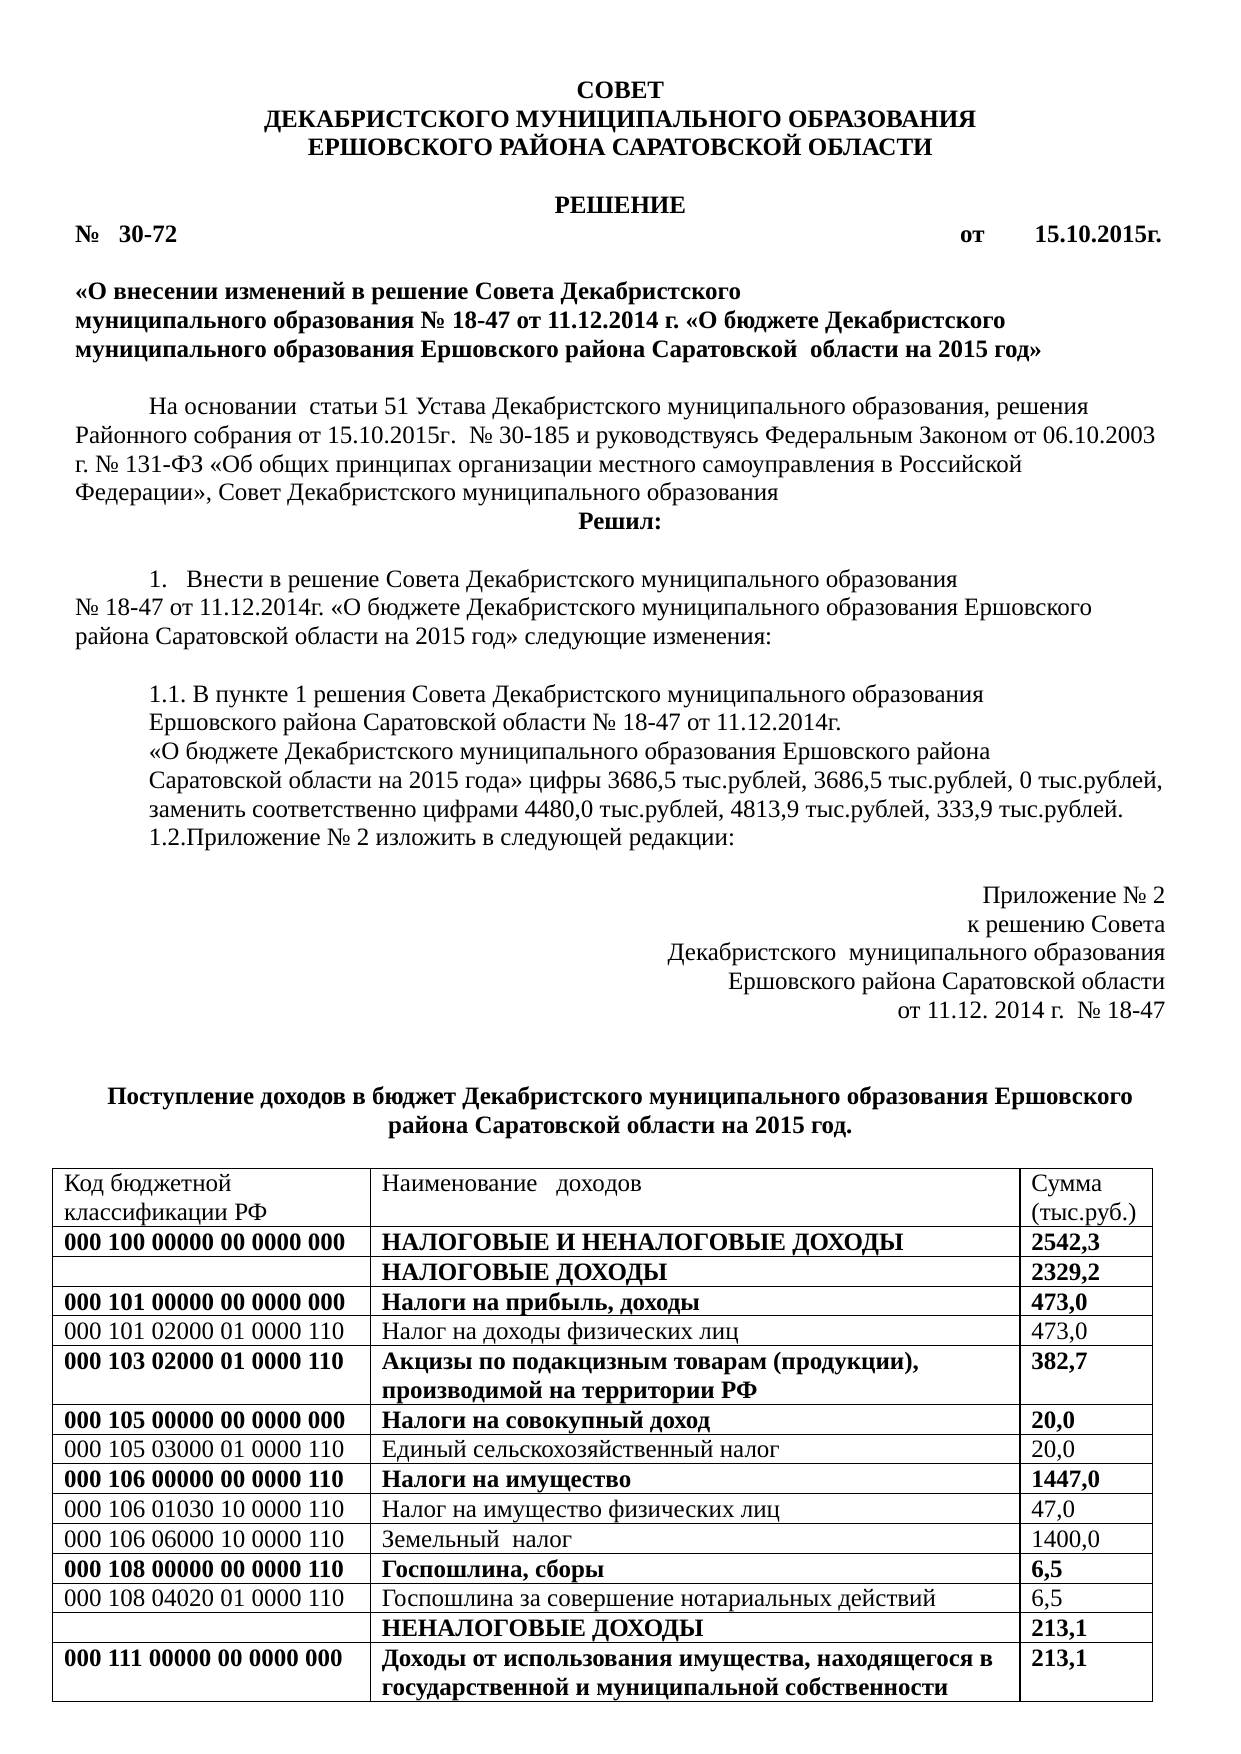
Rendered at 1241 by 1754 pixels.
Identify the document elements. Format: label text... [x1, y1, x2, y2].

table_cell Единый сельскохозяйственный налог [371, 1435, 1019, 1463]
table_cell Госпошлина за совершение нотариальных действий [371, 1584, 1019, 1612]
table_cell 6,5 [1021, 1554, 1152, 1582]
table_cell 1400,0 [1021, 1524, 1152, 1553]
table_cell Налоги на прибыль, доходы [371, 1287, 1019, 1315]
text Декабристского муниципального образования [75, 937, 1165, 966]
text «О внесении изменений в решение Совета Декабристского [75, 276, 1165, 305]
table_cell 6,5 [1021, 1584, 1152, 1612]
table_cell 20,0 [1021, 1435, 1152, 1463]
text «О бюджете Декабристского муниципального образования Ершовского района [75, 736, 1165, 765]
table_cell [53, 1257, 370, 1286]
table_cell 000 111 00000 00 0000 000 [53, 1643, 370, 1701]
table_cell 1447,0 [1021, 1464, 1152, 1493]
table_header Наименование доходов [371, 1169, 1019, 1226]
table_cell 000 103 02000 01 0000 110 [53, 1346, 370, 1404]
text Ершовского района Саратовской области [75, 966, 1165, 995]
text Саратовской области на 2015 года» цифры 3686,5 тыс.рублей, 3686,5 тыс.рублей, 0 тыс.рублей, заменить соответственно цифрами 4480,0 тыс.рублей, 4813,9 тыс.рублей, 333,9 тыс.рублей. [149, 765, 1165, 822]
text 1.1. В пункте 1 решения Совета Декабристского муниципального образования [75, 679, 1165, 707]
table_header Код бюджетной классификации РФ [53, 1169, 370, 1226]
text № 18-47 от 11.12.2014г. «О бюджете Декабристского муниципального образования Ершовского района Саратовской области на 2015 год» следующие изменения: [75, 592, 1165, 650]
table_cell 000 105 00000 00 0000 000 [53, 1405, 370, 1433]
table_cell НЕНАЛОГОВЫЕ ДОХОДЫ [371, 1613, 1019, 1642]
table_cell 382,7 [1021, 1346, 1152, 1404]
table_cell 000 105 03000 01 0000 110 [53, 1435, 370, 1463]
table_cell НАЛОГОВЫЕ И НЕНАЛОГОВЫЕ ДОХОДЫ [371, 1227, 1019, 1256]
text Поступление доходов в бюджет Декабристского муниципального образования Ершовского района Саратовской области на 2015 год. [75, 1081, 1165, 1139]
text 1.2.Приложение № 2 изложить в следующей редакции: [75, 822, 1165, 851]
table_cell 000 106 06000 10 0000 110 [53, 1524, 370, 1553]
text ДЕКАБРИСТСКОГО МУНИЦИПАЛЬНОГО ОБРАЗОВАНИЯ [75, 104, 1165, 132]
table_cell 47,0 [1021, 1494, 1152, 1523]
table_cell 000 101 00000 00 0000 000 [53, 1287, 370, 1315]
text На основании статьи 51 Устава Декабристского муниципального образования, решения Районного собрания от 15.10.2015г. № 30-185 и руководствуясь Федеральным Законом от 06.10.2003 г. № 131-ФЗ «Об общих принципах организации местного самоуправления в Российской Федерации», Совет Декабристского муниципального образования [75, 391, 1165, 506]
table_cell 473,0 [1021, 1287, 1152, 1315]
table_cell 000 100 00000 00 0000 000 [53, 1227, 370, 1256]
table_cell 2329,2 [1021, 1257, 1152, 1286]
table_cell НАЛОГОВЫЕ ДОХОДЫ [371, 1257, 1019, 1286]
text СОВЕТ [75, 75, 1165, 104]
text РЕШЕНИЕ [75, 190, 1165, 219]
text к решению Совета [75, 909, 1165, 937]
table_cell 473,0 [1021, 1316, 1152, 1345]
text № 30-72 от 15.10.2015г. [75, 219, 1165, 247]
table_cell 213,1 [1021, 1613, 1152, 1642]
text Решил: [75, 506, 1165, 535]
table_cell 000 106 00000 00 0000 110 [53, 1464, 370, 1493]
text Ершовского района Саратовской области № 18-47 от 11.12.2014г. [75, 707, 1165, 736]
list Внести в решение Совета Декабристского муниципального образования [149, 564, 1165, 592]
table_cell Налоги на имущество [371, 1464, 1019, 1493]
table_header Сумма (тыс.руб.) [1021, 1169, 1152, 1226]
table_cell Налоги на совокупный доход [371, 1405, 1019, 1433]
table_cell Доходы от использования имущества, находящегося в государственной и муниципальной собственности [371, 1643, 1019, 1701]
table_cell Налог на имущество физических лиц [371, 1494, 1019, 1523]
table_cell 000 108 04020 01 0000 110 [53, 1584, 370, 1612]
table_cell 2542,3 [1021, 1227, 1152, 1256]
table_cell Госпошлина, сборы [371, 1554, 1019, 1582]
table_cell 20,0 [1021, 1405, 1152, 1433]
text муниципального образования № 18-47 от 11.12.2014 г. «О бюджете Декабристского муниципального образования Ершовского района Саратовской области на 2015 год» [75, 305, 1165, 362]
text Приложение № 2 [75, 880, 1165, 909]
table_cell 000 101 02000 01 0000 110 [53, 1316, 370, 1345]
table_cell 000 106 01030 10 0000 110 [53, 1494, 370, 1523]
table_cell [53, 1613, 370, 1642]
table_cell 213,1 [1021, 1643, 1152, 1701]
text от 11.12. 2014 г. № 18-47 [75, 995, 1165, 1024]
table_cell Земельный налог [371, 1524, 1019, 1553]
table_cell Акцизы по подакцизным товарам (продукции), производимой на территории РФ [371, 1346, 1019, 1404]
table_cell 000 108 00000 00 0000 110 [53, 1554, 370, 1582]
text ЕРШОВСКОГО РАЙОНА САРАТОВСКОЙ ОБЛАСТИ [75, 132, 1165, 161]
table_cell Налог на доходы физических лиц [371, 1316, 1019, 1345]
